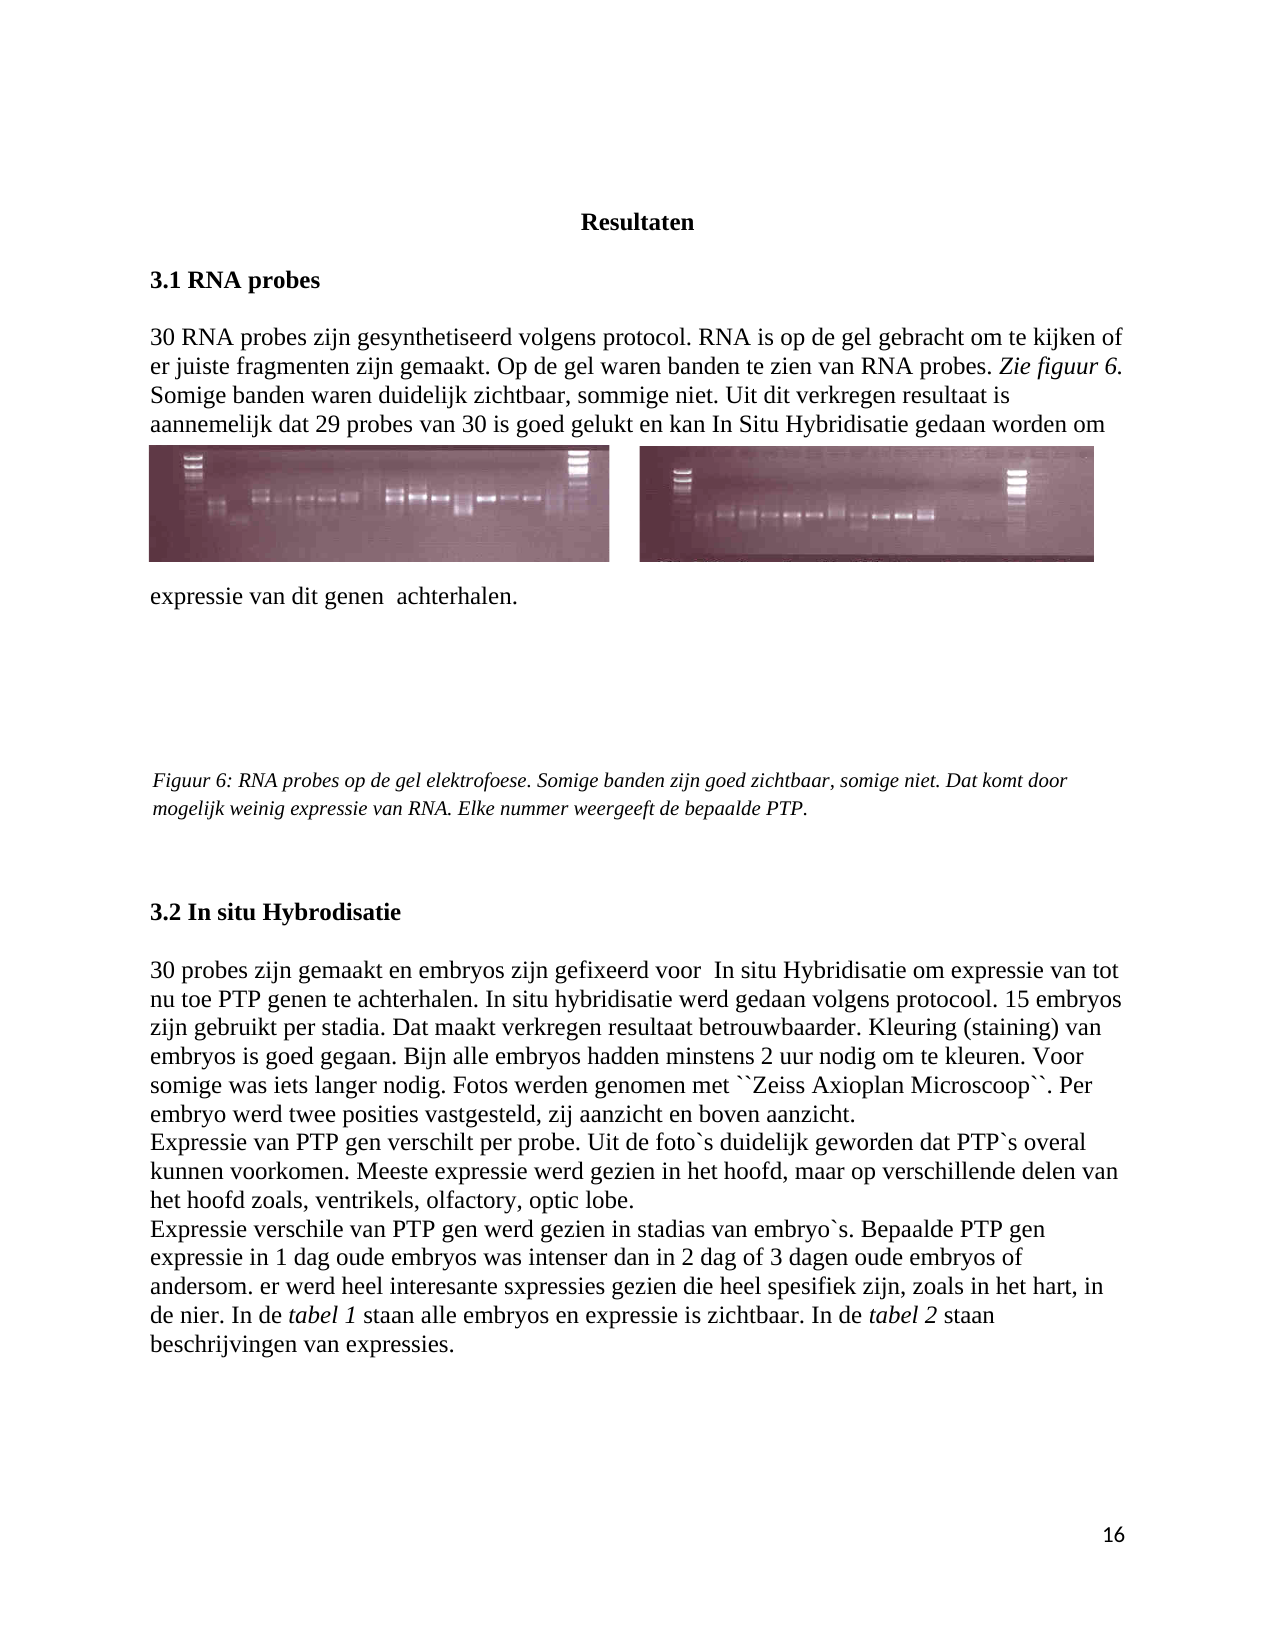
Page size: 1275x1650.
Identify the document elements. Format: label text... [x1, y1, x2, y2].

text Expressie van PTP gen verschilt per probe. Uit de foto`s duidelijk geworden dat PTP`s overal kunnen voorkomen. Meeste expressie werd gezien in het hoofd, maar op verschillende delen van het hoofd zoals, ventrikels, olfactory, optic lobe. [150, 1127, 1125, 1214]
text 3.2 In situ Hybrodisatie [150, 897, 1125, 926]
text 3.1 RNA probes [150, 265, 1125, 294]
text Expressie verschile van PTP gen werd gezien in stadias van embryo`s. Bepaalde PTP gen expressie in 1 dag oude embryos was intenser dan in 2 dag of 3 dagen oude embryos of andersom. er werd heel interesante sxpressies gezien die heel spesifiek zijn, zoals in het hart, in de nier. In de tabel 1 staan alle embryos en expressie is zichtbaar. In de tabel 2 staan beschrijvingen van expressies. [150, 1214, 1125, 1357]
text 30 probes zijn gemaakt en embryos zijn gefixeerd voor In situ Hybridisatie om expressie van tot nu toe PTP genen te achterhalen. In situ hybridisatie werd gedaan volgens protocool. 15 embryos zijn gebruikt per stadia. Dat maakt verkregen resultaat betrouwbaarder. Kleuring (staining) van embryos is goed gegaan. Bijn alle embryos hadden minstens 2 uur nodig om te kleuren. Voor somige was iets langer nodig. Fotos werden genomen met ``Zeiss Axioplan Microscoop``. Per embryo werd twee posities vastgesteld, zij aanzicht en boven aanzicht. [150, 955, 1125, 1127]
text 30 RNA probes zijn gesynthetiseerd volgens protocol. RNA is op de gel gebracht om te kijken of er juiste fragmenten zijn gemaakt. Op de gel waren banden te zien van RNA probes. Zie figuur 6. Somige banden waren duidelijk zichtbaar, sommige niet. Uit dit verkregen resultaat is aannemelijk dat 29 probes van 30 is goed gelukt en kan In Situ Hybridisatie gedaan worden om expressie van dit genen achterhalen. [150, 322, 1125, 610]
text Resultaten [150, 207, 1125, 236]
